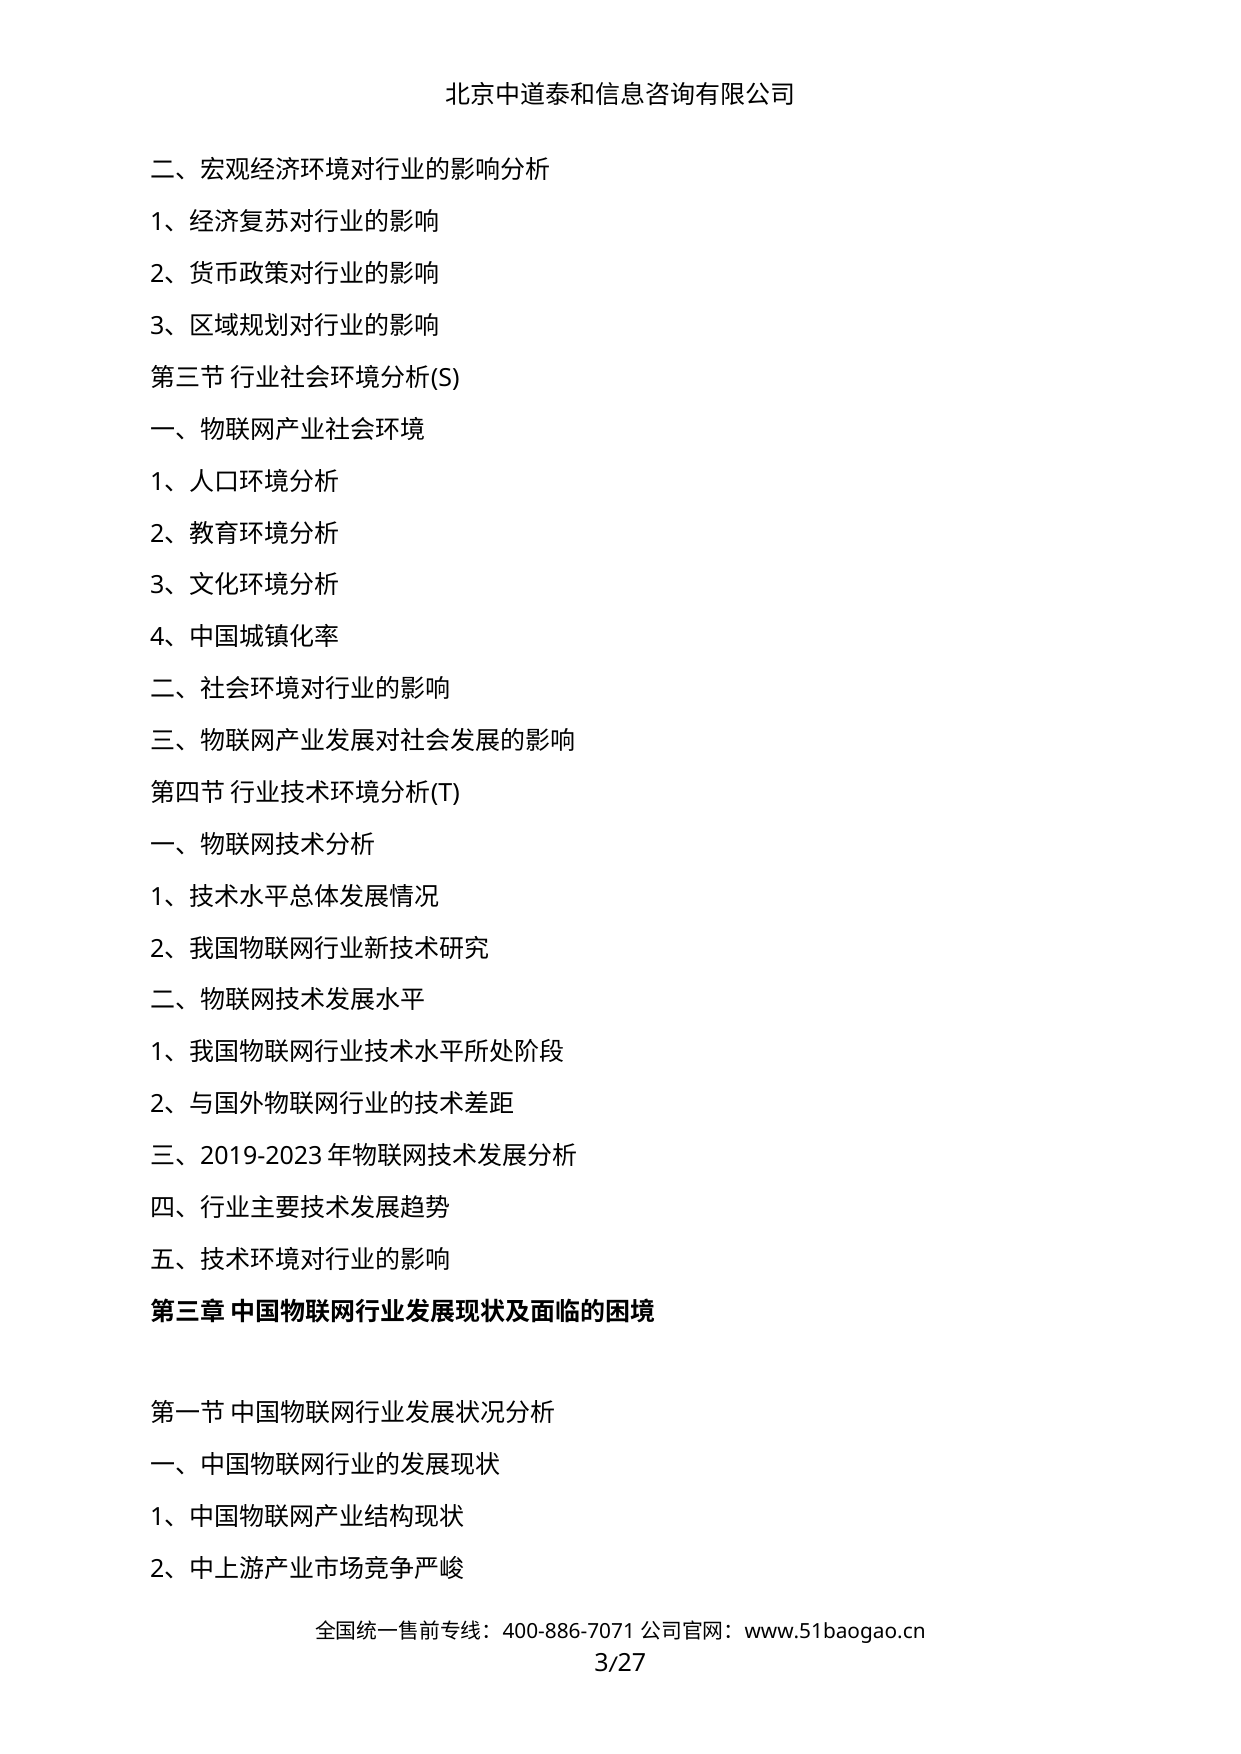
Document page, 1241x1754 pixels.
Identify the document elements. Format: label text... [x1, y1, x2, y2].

text 3、文化环境分析 [150, 565, 1090, 601]
text 1、人口环境分析 [150, 461, 1090, 497]
text 一、物联网技术分析 [150, 824, 1090, 861]
text 第四节 行业技术环境分析(T) [150, 772, 1090, 809]
text 2、与国外物联网行业的技术差距 [150, 1084, 1090, 1120]
text 第一节 中国物联网行业发展状况分析 [150, 1393, 1090, 1429]
text 3、区域规划对行业的影响 [150, 306, 1090, 342]
text 2、教育环境分析 [150, 513, 1090, 549]
text 四、行业主要技术发展趋势 [150, 1187, 1090, 1224]
text 4、中国城镇化率 [150, 617, 1090, 653]
text 一、物联网产业社会环境 [150, 409, 1090, 446]
text 1、技术水平总体发展情况 [150, 876, 1090, 912]
text 第三节 行业社会环境分析(S) [150, 357, 1090, 394]
text 三、2019-2023年物联网技术发展分析 [150, 1136, 1090, 1172]
text 2、中上游产业市场竞争严峻 [150, 1548, 1090, 1585]
text 三、物联网产业发展对社会发展的影响 [150, 721, 1090, 757]
text 第三章 中国物联网行业发展现状及面临的困境 [150, 1291, 1090, 1327]
text 2、货币政策对行业的影响 [150, 254, 1090, 290]
text 五、技术环境对行业的影响 [150, 1239, 1090, 1276]
text 1、中国物联网产业结构现状 [150, 1497, 1090, 1533]
text 2、我国物联网行业新技术研究 [150, 928, 1090, 964]
text 二、社会环境对行业的影响 [150, 669, 1090, 705]
text 二、宏观经济环境对行业的影响分析 [150, 150, 1090, 186]
text 二、物联网技术发展水平 [150, 980, 1090, 1016]
text 一、中国物联网行业的发展现状 [150, 1445, 1090, 1481]
text 1、我国物联网行业技术水平所处阶段 [150, 1032, 1090, 1068]
text 1、经济复苏对行业的影响 [150, 202, 1090, 238]
